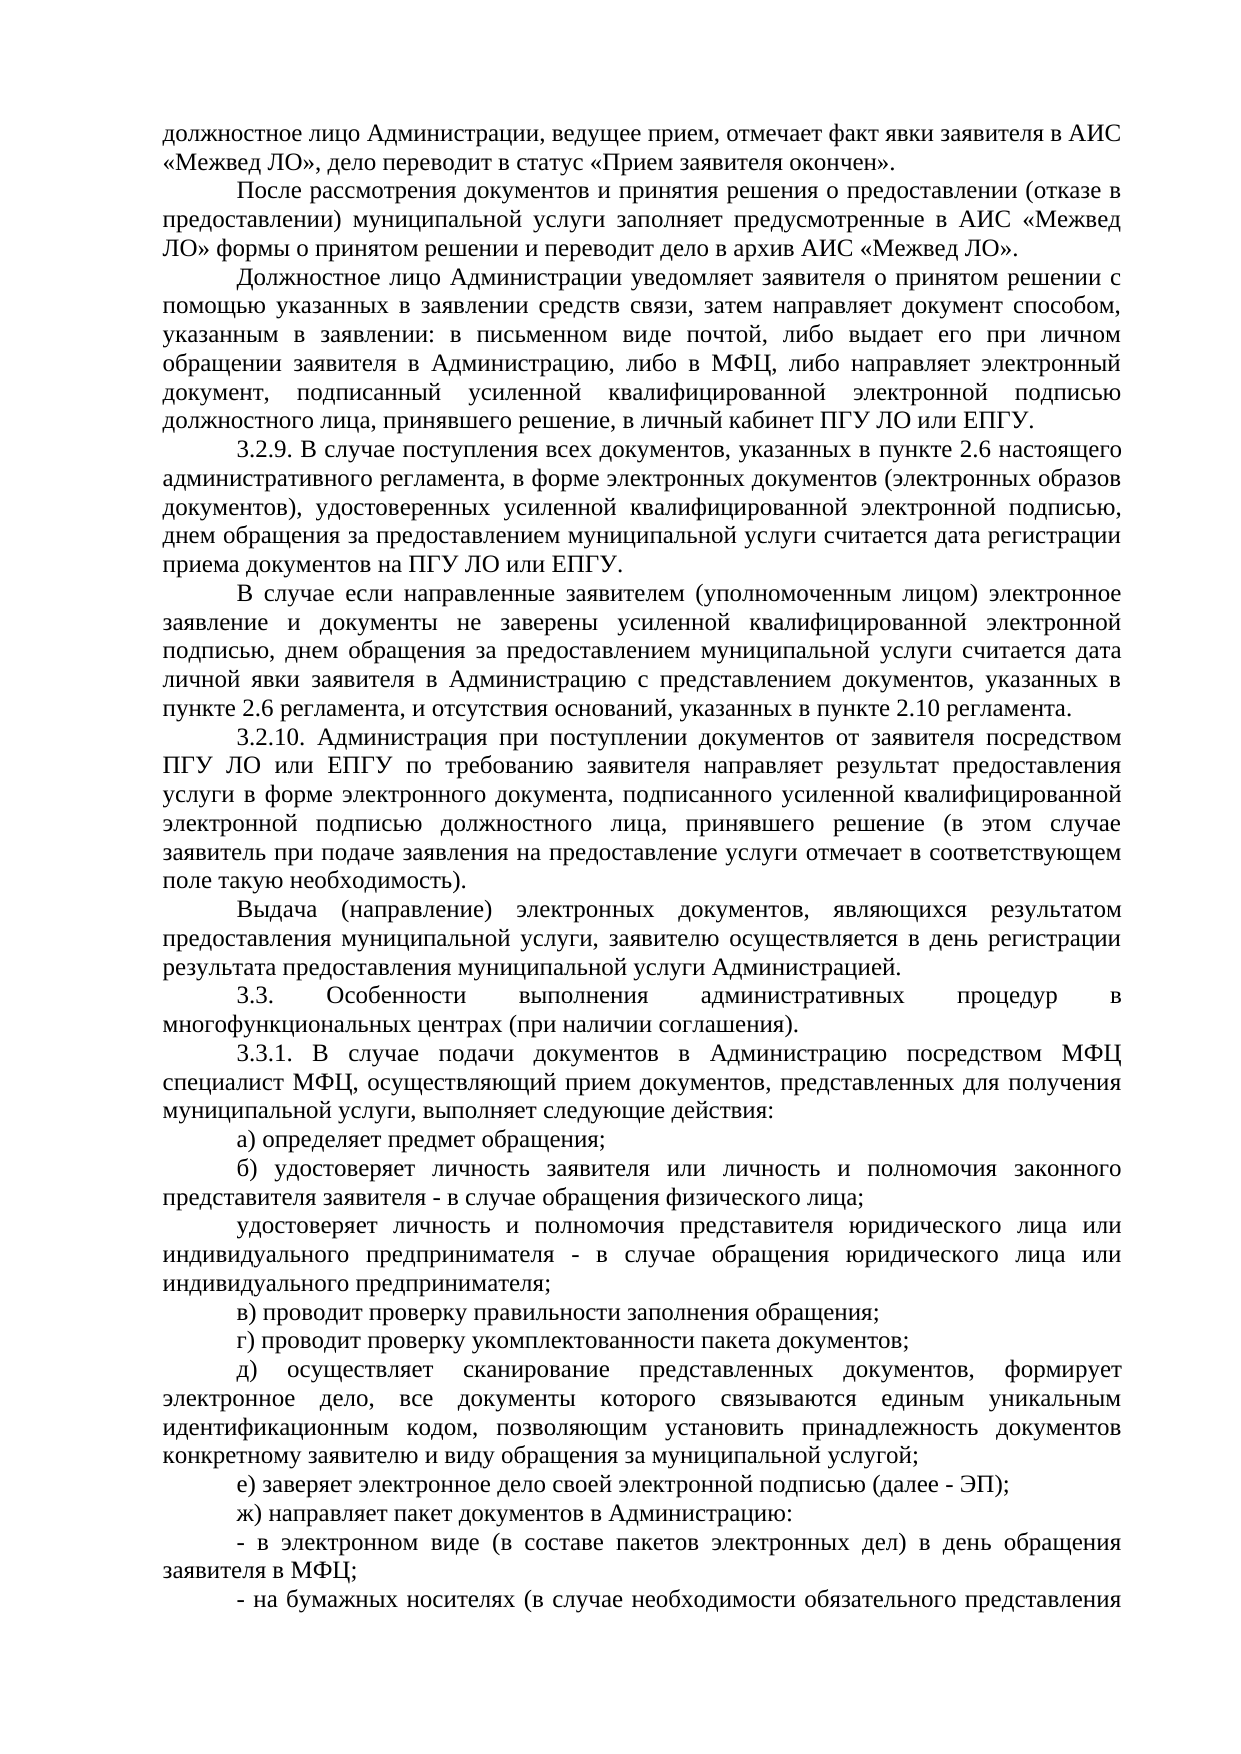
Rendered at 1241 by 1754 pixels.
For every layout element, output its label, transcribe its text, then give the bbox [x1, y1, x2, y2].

text д) осуществляет сканирование представленных документов, формирует электронное дело, все документы которого связываются единым уникальным идентификационным кодом, позволяющим установить принадлежность документов конкретному заявителю и виду обращения за муниципальной услугой; [162, 1354, 1122, 1469]
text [162, 118, 1122, 176]
text а) определяет предмет обращения; [162, 1124, 1122, 1153]
text 3.2.10. Администрация при поступлении документов от заявителя посредством ПГУ ЛО или ЕПГУ по требованию заявителя направляет результат предоставления услуги в форме электронного документа, подписанного усиленной квалифицированной электронной подписью должностного лица, принявшего решение (в этом случае заявитель при подаче заявления на предоставление услуги отмечает в соответствующем поле такую необходимость). [162, 722, 1122, 894]
text в) проводит проверку правильности заполнения обращения; [162, 1297, 1122, 1326]
text ж) направляет пакет документов в Администрацию: [162, 1498, 1122, 1527]
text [162, 1584, 1122, 1613]
text Должностное лицо Администрации уведомляет заявителя о принятом решении с помощью указанных в заявлении средств связи, затем направляет документ способом, указанным в заявлении: в письменном виде почтой, либо выдает его при личном обращении заявителя в Администрацию, либо в МФЦ, либо направляет электронный документ, подписанный усиленной квалифицированной электронной подписью должностного лица, принявшего решение, в личный кабинет ПГУ ЛО или ЕПГУ. [162, 262, 1122, 434]
text удостоверяет личность и полномочия представителя юридического лица или индивидуального предпринимателя - в случае обращения юридического лица или индивидуального предпринимателя; [162, 1211, 1122, 1297]
text В случае если направленные заявителем (уполномоченным лицом) электронное заявление и документы не заверены усиленной квалифицированной электронной подписью, днем обращения за предоставлением муниципальной услуги считается дата личной явки заявителя в Администрацию с представлением документов, указанных в пункте 2.6 регламента, и отсутствия оснований, указанных в пункте 2.10 регламента. [162, 578, 1122, 722]
text 3.2.9. В случае поступления всех документов, указанных в пункте 2.6 настоящего административного регламента, в форме электронных документов (электронных образов документов), удостоверенных усиленной квалифицированной электронной подписью, днем обращения за предоставлением муниципальной услуги считается дата регистрации приема документов на ПГУ ЛО или ЕПГУ. [162, 434, 1122, 578]
text г) проводит проверку укомплектованности пакета документов; [162, 1326, 1122, 1354]
text 3.3.1. В случае подачи документов в Администрацию посредством МФЦ специалист МФЦ, осуществляющий прием документов, представленных для получения муниципальной услуги, выполняет следующие действия: [162, 1038, 1122, 1124]
text - в электронном виде (в составе пакетов электронных дел) в день обращения заявителя в МФЦ; [162, 1527, 1122, 1584]
text После рассмотрения документов и принятия решения о предоставлении (отказе в предоставлении) муниципальной услуги заполняет предусмотренные в АИС «Межвед ЛО» формы о принятом решении и переводит дело в архив АИС «Межвед ЛО». [162, 176, 1122, 262]
text б) удостоверяет личность заявителя или личность и полномочия законного представителя заявителя - в случае обращения физического лица; [162, 1153, 1122, 1211]
text е) заверяет электронное дело своей электронной подписью (далее - ЭП); [162, 1469, 1122, 1498]
text Выдача (направление) электронных документов, являющихся результатом предоставления муниципальной услуги, заявителю осуществляется в день регистрации результата предоставления муниципальной услуги Администрацией. [162, 894, 1122, 981]
text 3.3. Особенности выполнения административных процедур в многофункциональных центрах (при наличии соглашения). [162, 981, 1122, 1038]
